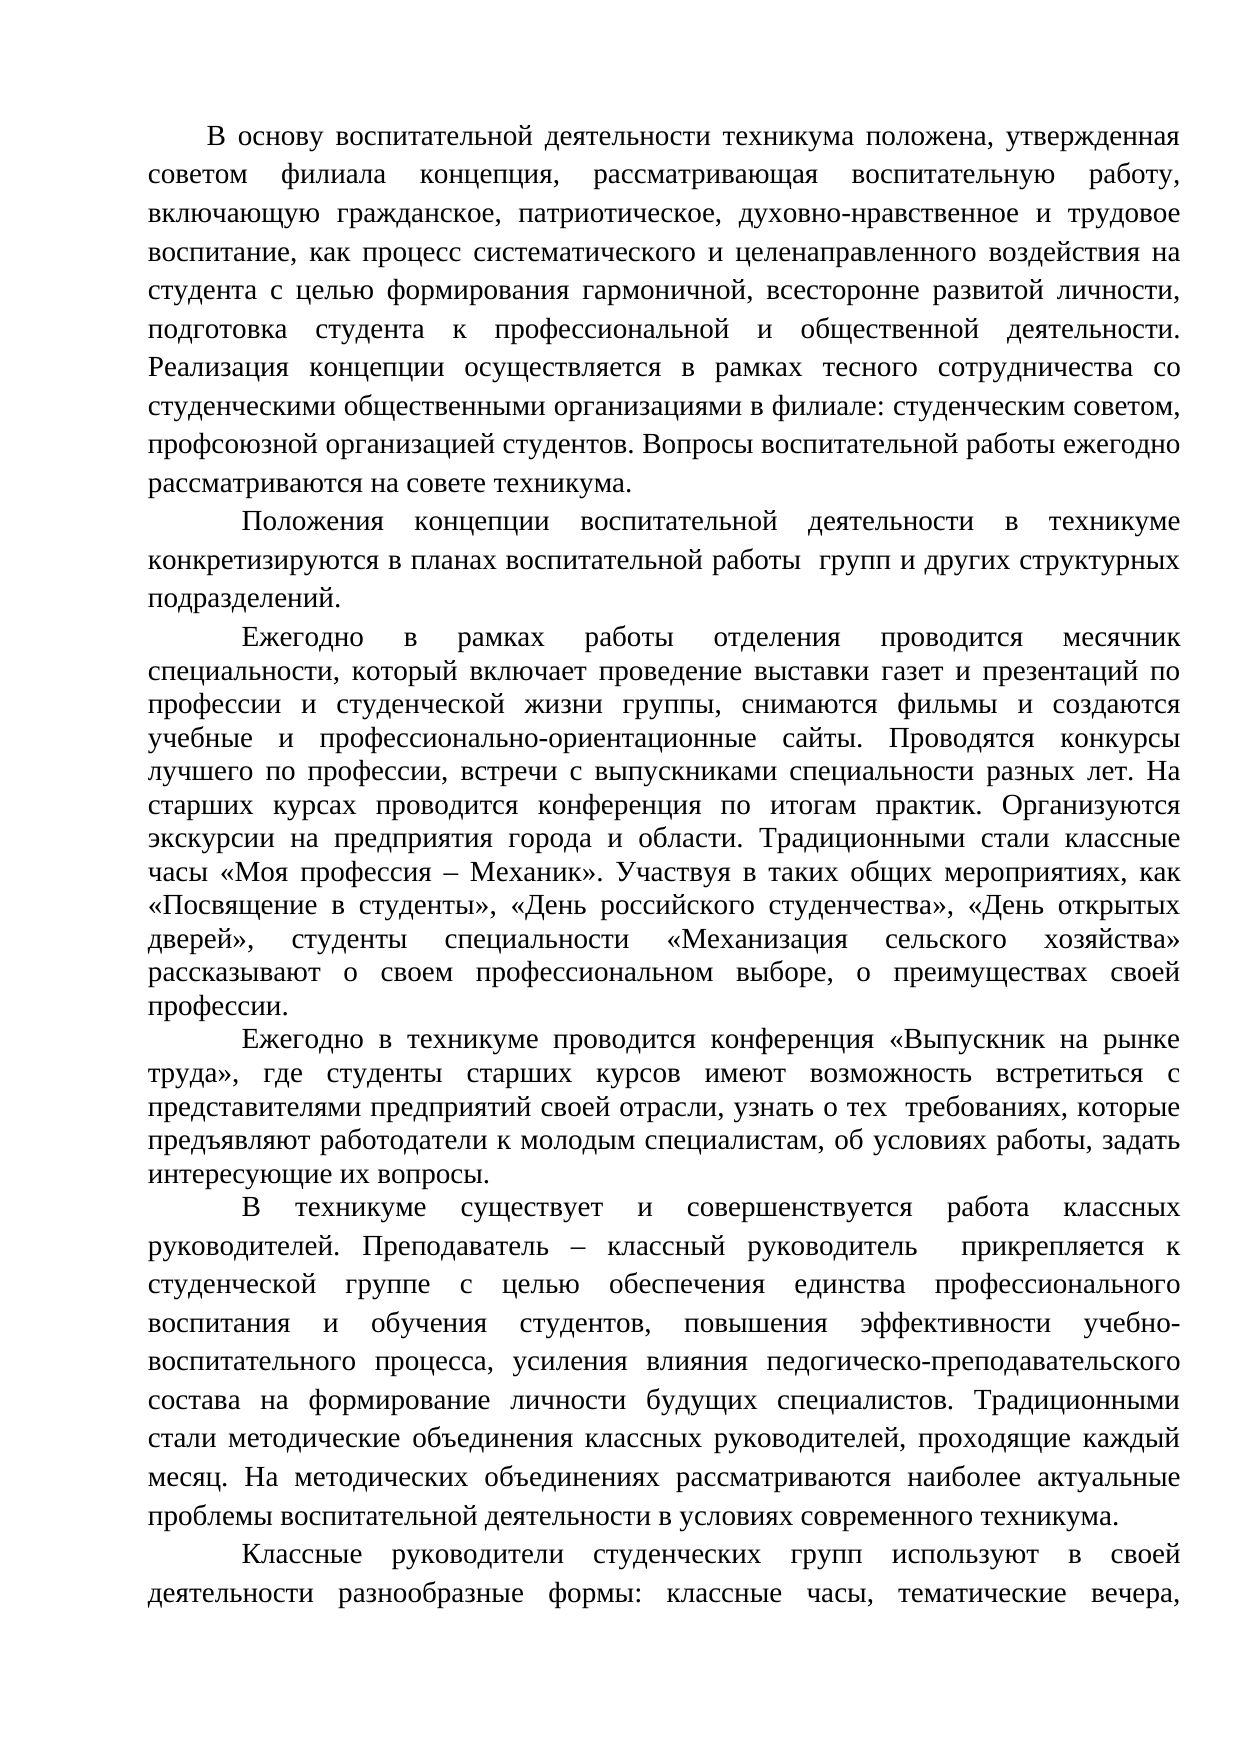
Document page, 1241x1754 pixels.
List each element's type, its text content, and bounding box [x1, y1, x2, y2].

text В техникуме существует и совершенствуется работа классных руководителей. Преподаватель – классный руководитель прикрепляется к студенческой группе с целью обеспечения единства профессионального воспитания и обучения студентов, повышения эффективности учебно-воспитательного процесса, усиления влияния педогическо-преподавательского состава на формирование личности будущих специалистов. Традиционными стали методические объединения классных руководителей, проходящие каждый месяц. На методических объединениях рассматриваются наиболее актуальные проблемы воспитательной деятельности в условиях современного техникума. [148, 1189, 1181, 1531]
text В основу воспитательной деятельности техникума положена, утвержденная советом филиала концепция, рассматривающая воспитательную работу, включающую гражданское, патриотическое, духовно-нравственное и трудовое воспитание, как процесс систематического и целенаправленного воздействия на студента с целью формирования гармоничной, всесторонне развитой личности, подготовка студента к профессиональной и общественной деятельности. Реализация концепции осуществляется в рамках тесного сотрудничества со студенческими общественными организациями в филиале: студенческим советом, профсоюзной организацией студентов. Вопросы воспитательной работы ежегодно рассматриваются на совете техникума. [148, 118, 1181, 498]
text Положения концепции воспитательной деятельности в техникуме конкретизируются в планах воспитательной работы групп и других структурных подразделений. [148, 503, 1181, 614]
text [148, 1536, 1181, 1608]
text Ежегодно в техникуме проводится конференция «Выпускник на рынке труда», где студенты старших курсов имеют возможность встретиться с представителями предприятий своей отрасли, узнать о тех требованиях, которые предъявляют работодатели к молодым специалистам, об условиях работы, задать интересующие их вопросы. [148, 1022, 1181, 1189]
text Ежегодно в рамках работы отделения проводится месячник специальности, который включает проведение выставки газет и презентаций по профессии и студенческой жизни группы, снимаются фильмы и создаются учебные и профессионально-ориентационные сайты. Проводятся конкурсы лучшего по профессии, встречи с выпускниками специальности разных лет. На старших курсах проводится конференция по итогам практик. Организуются экскурсии на предприятия города и области. Традиционными стали классные часы «Моя профессия – Механик». Участвуя в таких общих мероприятиях, как «Посвящение в студенты», «День российского студенчества», «День открытых дверей», студенты специальности «Механизация сельского хозяйства» рассказывают о своем профессиональном выборе, о преимуществах своей профессии. [148, 619, 1181, 1022]
